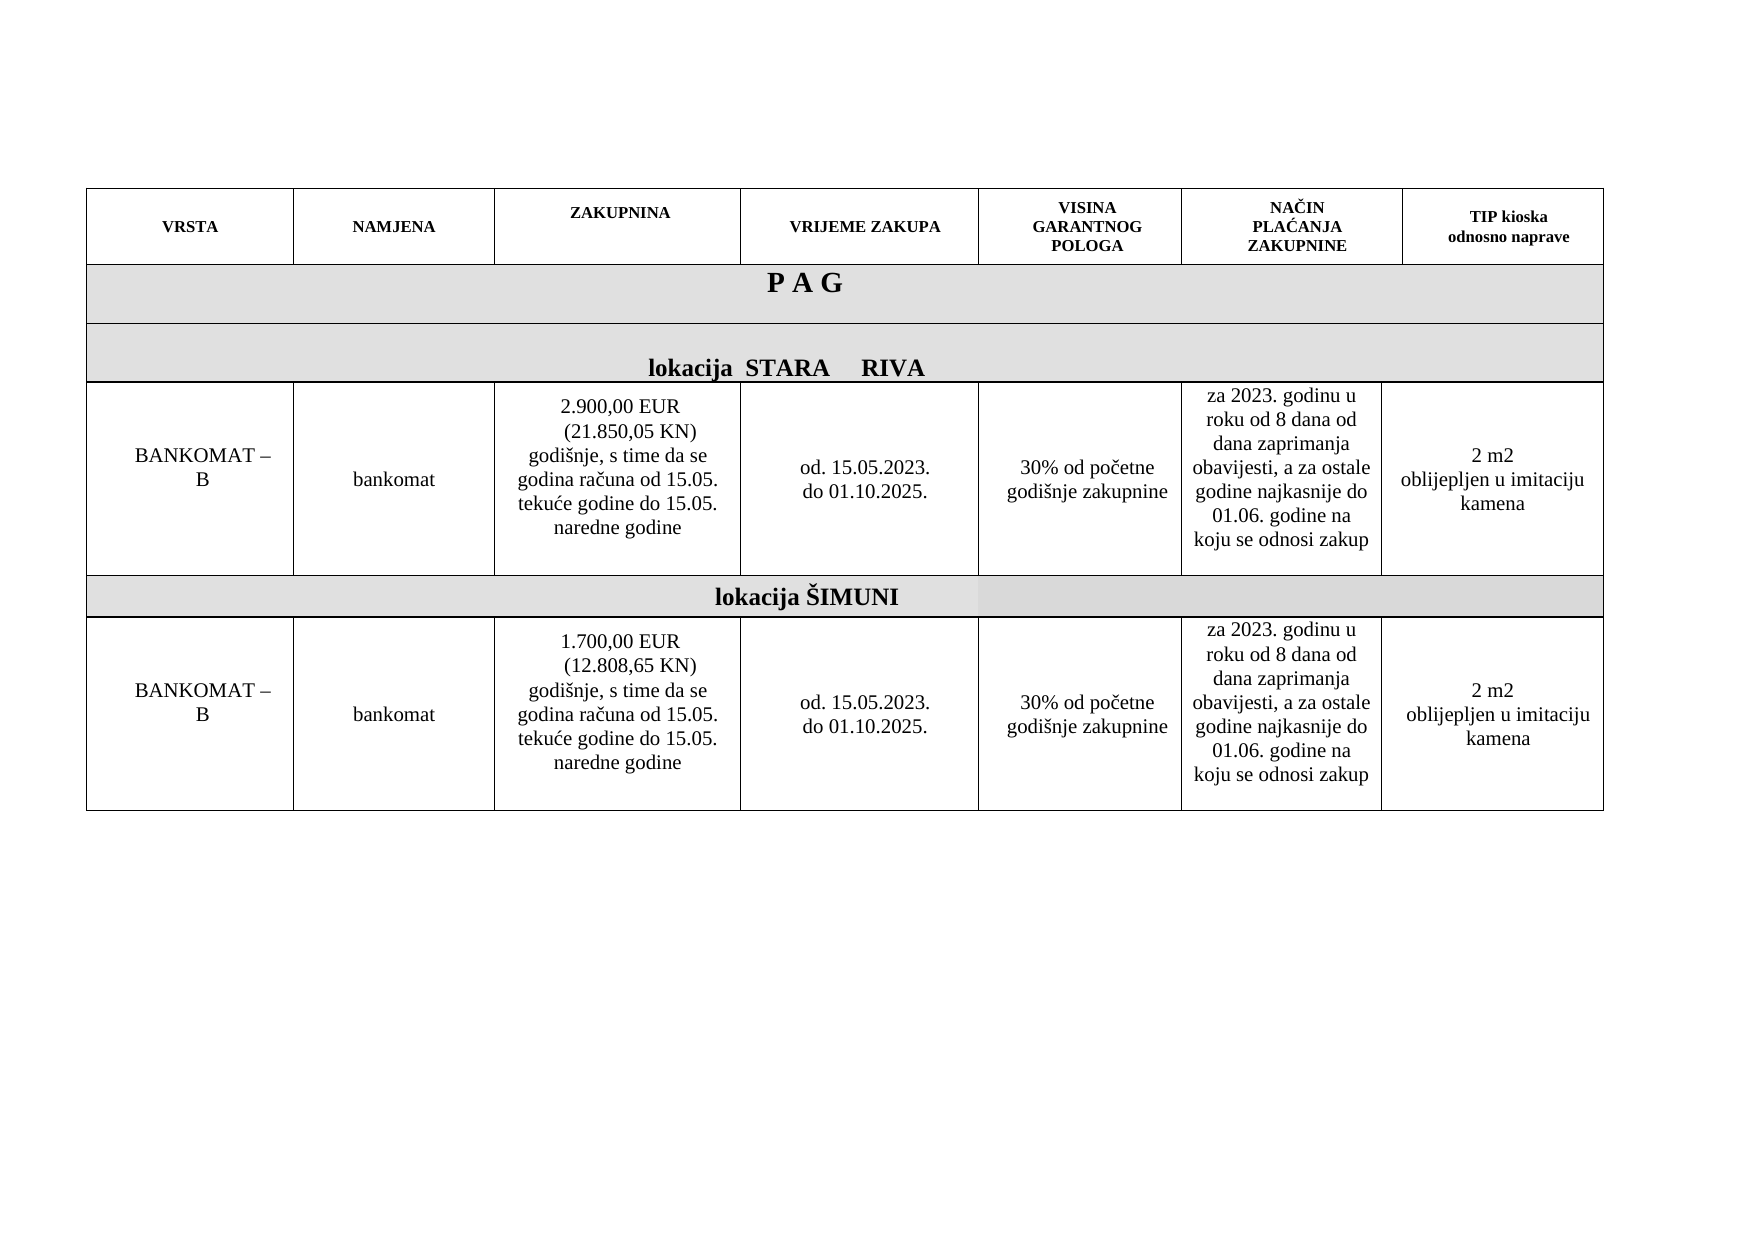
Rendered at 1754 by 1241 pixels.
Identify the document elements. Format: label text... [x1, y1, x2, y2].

table_header NAČIN PLAĆANJA ZAKUPNINE [1182, 189, 1402, 264]
table_cell bankomat [294, 618, 494, 810]
table_cell lokacija ŠIMUNI [87, 576, 978, 616]
table_header VRSTA [87, 189, 293, 264]
table_cell [978, 576, 1603, 616]
table_header VRIJEME ZAKUPA [741, 189, 978, 264]
table_cell BANKOMAT – B [87, 618, 293, 810]
table_cell 2 m2 oblijepljen u imitaciju kamena [1382, 383, 1603, 575]
table_header NAMJENA [294, 189, 494, 264]
table_cell BANKOMAT – B [87, 383, 293, 575]
table_header ZAKUPNINA [495, 189, 740, 264]
table_cell P A G [87, 265, 1603, 323]
table_cell 30% od početne godišnje zakupnine [979, 618, 1181, 810]
table_header TIP kioska odnosno naprave [1403, 189, 1603, 264]
table_cell bankomat [294, 383, 494, 575]
table_cell od. 15.05.2023. do 01.10.2025. [741, 383, 978, 575]
table_cell 30% od početne godišnje zakupnine [979, 383, 1181, 575]
table_cell za 2023. godinu u roku od 8 dana od dana zaprimanja obavijesti, a za ostale godine najkasnije do 01.06. godine na koju se odnosi zakup [1182, 618, 1381, 810]
table_cell lokacija STARA RIVA [87, 324, 1603, 381]
table_cell od. 15.05.2023. do 01.10.2025. [741, 618, 978, 810]
table_cell 1.700,00 EUR (12.808,65 KN) godišnje, s time da se godina računa od 15.05. tekuće godine do 15.05. naredne godine [495, 618, 740, 810]
table_header VISINA GARANTNOG POLOGA [979, 189, 1181, 264]
table_cell 2 m2 oblijepljen u imitaciju kamena [1382, 618, 1603, 810]
table_cell za 2023. godinu u roku od 8 dana od dana zaprimanja obavijesti, a za ostale godine najkasnije do 01.06. godine na koju se odnosi zakup [1182, 383, 1381, 575]
table_cell 2.900,00 EUR (21.850,05 KN) godišnje, s time da se godina računa od 15.05. tekuće godine do 15.05. naredne godine [495, 383, 740, 575]
